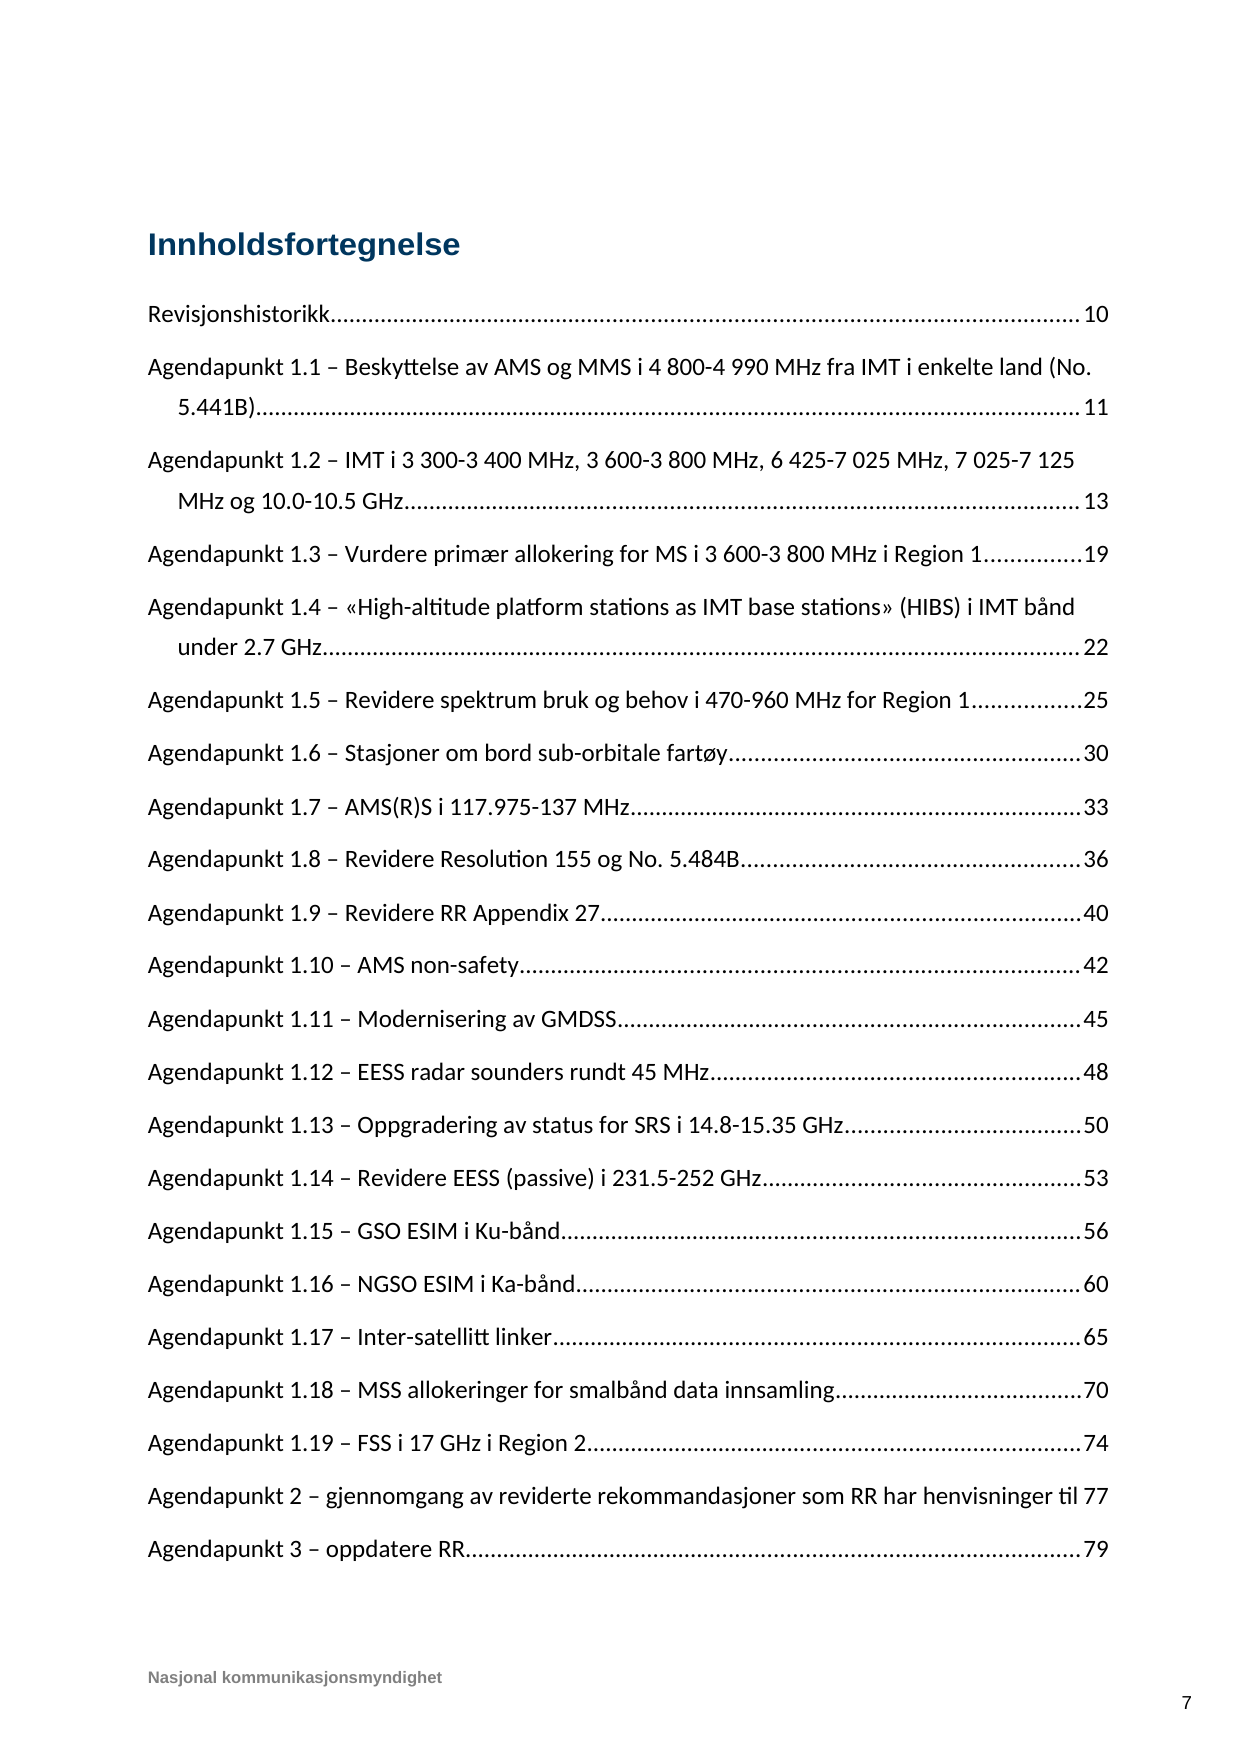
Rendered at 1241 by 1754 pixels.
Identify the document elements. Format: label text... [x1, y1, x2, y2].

text Revisjonshistorikk 10 [148, 298, 1110, 328]
text Agendapunkt 1.16 – NGSO ESIM i Ka-bånd 60 [148, 1268, 1110, 1298]
text Agendapunkt 1.17 – Inter-satellitt linker 65 [148, 1321, 1110, 1351]
text Agendapunkt 1.8 – Revidere Resolution 155 og No. 5.484B 36 [148, 844, 1110, 874]
text Agendapunkt 1.14 – Revidere EESS (passive) i 231.5-252 GHz 53 [148, 1162, 1110, 1192]
text Agendapunkt 1.11 – Modernisering av GMDSS 45 [148, 1003, 1110, 1033]
text Agendapunkt 1.12 – EESS radar sounders rundt 45 MHz 48 [148, 1056, 1110, 1086]
text Agendapunkt 1.15 – GSO ESIM i Ku-bånd 56 [148, 1215, 1110, 1245]
text Agendapunkt 1.19 – FSS i 17 GHz i Region 2 74 [148, 1427, 1110, 1457]
text Innholdsfortegnelse [148, 226, 1110, 262]
text Agendapunkt 1.10 – AMS non-safety 42 [148, 950, 1110, 980]
text Agendapunkt 1.3 – Vurdere primær allokering for MS i 3 600-3 800 MHz i Region 1 19 [148, 538, 1110, 568]
text Agendapunkt 1.13 – Oppgradering av status for SRS i 14.8-15.35 GHz 50 [148, 1109, 1110, 1139]
text Agendapunkt 1.1 – Beskyttelse av AMS og MMS i 4 800-4 990 MHz fra IMT i enkelte land (No. 5.441B) 11 [148, 351, 1110, 422]
text Agendapunkt 1.5 – Revidere spektrum bruk og behov i 470-960 MHz for Region 1 25 [148, 684, 1110, 715]
text Agendapunkt 3 – oppdatere RR 79 [148, 1533, 1110, 1563]
text Agendapunkt 1.9 – Revidere RR Appendix 27 40 [148, 897, 1110, 927]
text Agendapunkt 1.7 – AMS(R)S i 117.975-137 MHz 33 [148, 791, 1110, 821]
text Agendapunkt 2 – gjennomgang av reviderte rekommandasjoner som RR har henvisninger til 77 [148, 1480, 1110, 1510]
text Agendapunkt 1.18 – MSS allokeringer for smalbånd data innsamling 70 [148, 1374, 1110, 1404]
text Agendapunkt 1.6 – Stasjoner om bord sub-orbitale fartøy 30 [148, 738, 1110, 768]
text Agendapunkt 1.4 – «High-altitude platform stations as IMT base stations» (HIBS) i IMT bånd under 2.7 GHz 22 [148, 591, 1110, 662]
text Agendapunkt 1.2 – IMT i 3 300-3 400 MHz, 3 600-3 800 MHz, 6 425-7 025 MHz, 7 025-7 125 MHz og 10.0-10.5 GHz 13 [148, 444, 1110, 516]
